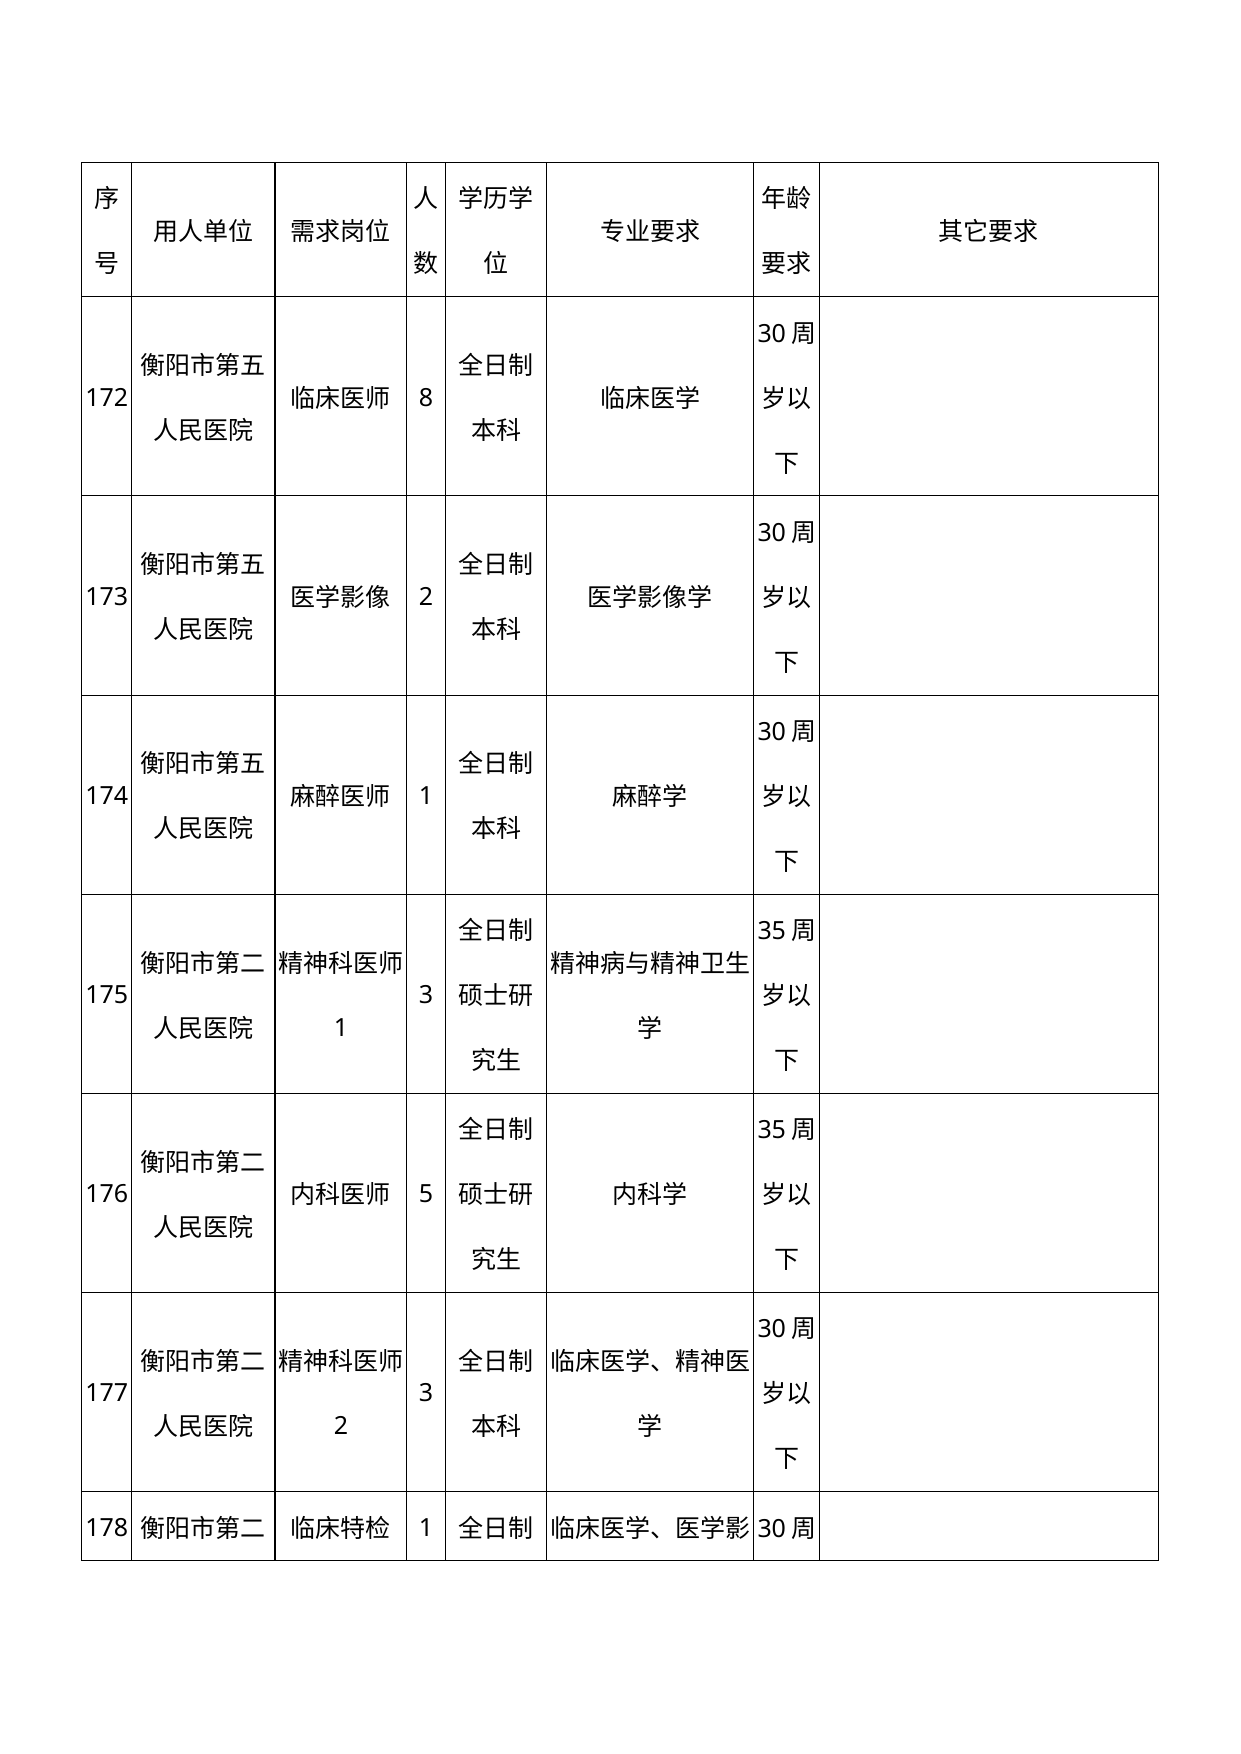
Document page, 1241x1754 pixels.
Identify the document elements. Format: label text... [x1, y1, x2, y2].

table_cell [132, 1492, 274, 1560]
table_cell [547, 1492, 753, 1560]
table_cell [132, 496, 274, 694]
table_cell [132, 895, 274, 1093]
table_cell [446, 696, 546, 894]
table_header 专业要求 [547, 163, 753, 296]
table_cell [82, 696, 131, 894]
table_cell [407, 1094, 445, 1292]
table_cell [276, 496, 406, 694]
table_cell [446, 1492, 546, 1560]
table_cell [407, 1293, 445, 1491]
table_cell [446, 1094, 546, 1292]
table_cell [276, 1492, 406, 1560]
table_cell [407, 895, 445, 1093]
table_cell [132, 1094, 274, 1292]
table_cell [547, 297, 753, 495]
table_header 年龄 要求 [754, 163, 819, 296]
table_header 人数 [407, 163, 445, 296]
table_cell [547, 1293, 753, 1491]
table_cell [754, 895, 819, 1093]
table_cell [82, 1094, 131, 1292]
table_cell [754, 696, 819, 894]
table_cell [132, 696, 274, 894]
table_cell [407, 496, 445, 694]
table_header 用人单位 [132, 163, 274, 296]
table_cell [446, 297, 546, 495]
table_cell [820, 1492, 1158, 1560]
table_header 序号 [82, 163, 131, 296]
table_header 学历学位 [446, 163, 546, 296]
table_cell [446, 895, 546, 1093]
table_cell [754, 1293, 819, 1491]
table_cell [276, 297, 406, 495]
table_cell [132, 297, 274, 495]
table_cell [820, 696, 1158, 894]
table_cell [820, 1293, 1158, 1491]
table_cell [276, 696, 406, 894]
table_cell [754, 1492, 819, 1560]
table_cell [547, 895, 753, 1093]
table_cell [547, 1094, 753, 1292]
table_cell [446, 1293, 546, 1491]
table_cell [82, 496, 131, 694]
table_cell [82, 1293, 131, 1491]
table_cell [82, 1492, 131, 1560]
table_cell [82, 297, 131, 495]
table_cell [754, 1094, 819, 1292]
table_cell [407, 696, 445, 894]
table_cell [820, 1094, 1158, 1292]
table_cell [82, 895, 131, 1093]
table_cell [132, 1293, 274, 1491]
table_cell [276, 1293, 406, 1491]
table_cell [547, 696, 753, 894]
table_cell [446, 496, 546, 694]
table_header 其它要求 [820, 163, 1158, 296]
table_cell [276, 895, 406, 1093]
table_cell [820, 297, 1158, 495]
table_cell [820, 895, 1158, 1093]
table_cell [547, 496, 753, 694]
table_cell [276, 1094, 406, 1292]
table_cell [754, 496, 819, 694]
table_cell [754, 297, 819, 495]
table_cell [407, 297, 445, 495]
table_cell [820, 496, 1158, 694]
table_header 需求岗位 [276, 163, 406, 296]
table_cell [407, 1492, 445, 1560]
